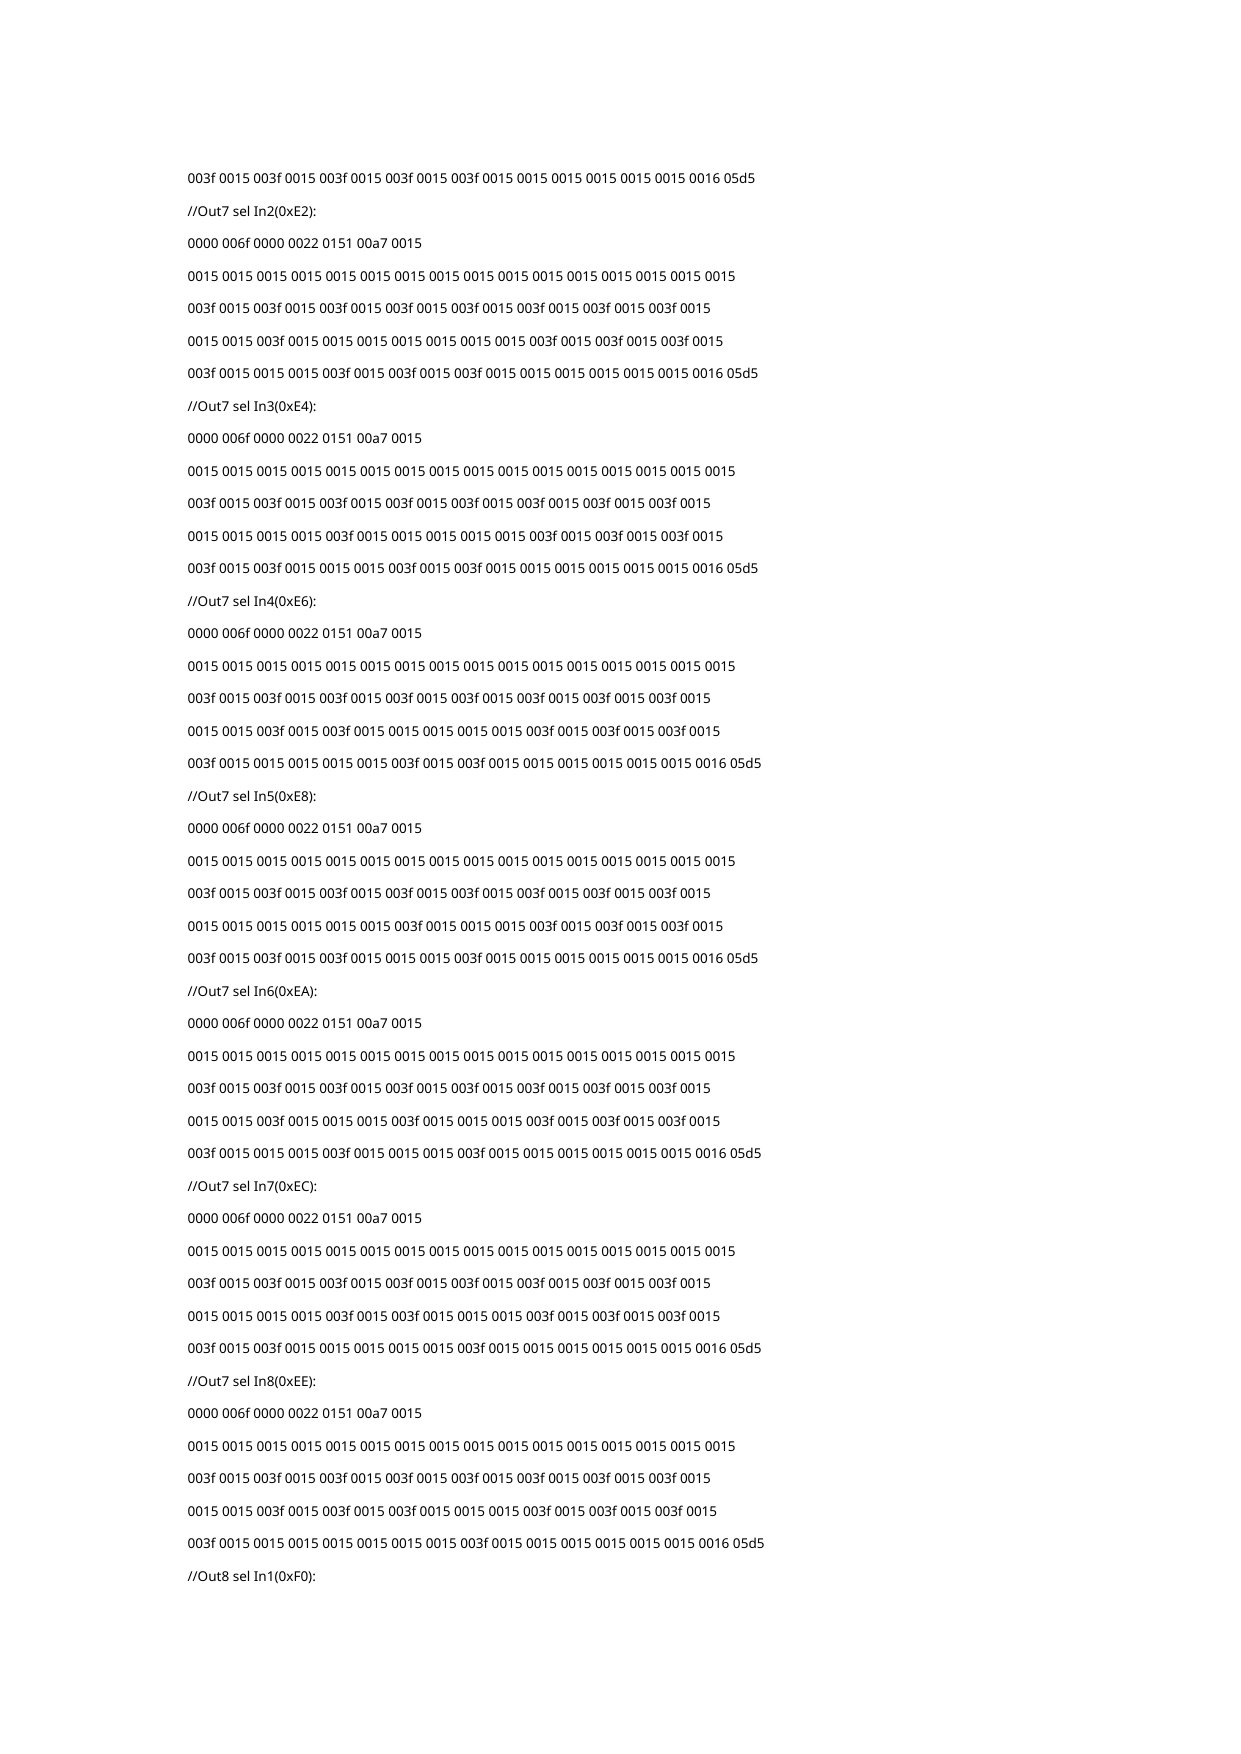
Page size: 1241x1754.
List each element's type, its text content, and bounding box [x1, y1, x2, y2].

text //Out7 sel In4(0xE6): [187, 584, 1053, 617]
text //Out7 sel In2(0xE2): [187, 194, 1053, 227]
text 0015 0015 0015 0015 003f 0015 0015 0015 0015 0015 003f 0015 003f 0015 003f 0015 [187, 519, 1053, 552]
text 0015 0015 0015 0015 0015 0015 0015 0015 0015 0015 0015 0015 0015 0015 0015 0015 [187, 1234, 1053, 1267]
text 0000 006f 0000 0022 0151 00a7 0015 [187, 227, 1053, 259]
text //Out7 sel In6(0xEA): [187, 974, 1053, 1007]
text //Out7 sel In7(0xEC): [187, 1169, 1053, 1202]
text 0015 0015 0015 0015 0015 0015 0015 0015 0015 0015 0015 0015 0015 0015 0015 0015 [187, 1429, 1053, 1462]
text 003f 0015 003f 0015 003f 0015 003f 0015 003f 0015 003f 0015 003f 0015 003f 0015 [187, 487, 1053, 519]
text 003f 0015 0015 0015 003f 0015 0015 0015 003f 0015 0015 0015 0015 0015 0015 0016 05d5 [187, 1137, 1053, 1169]
text //Out7 sel In8(0xEE): [187, 1364, 1053, 1397]
text 003f 0015 003f 0015 003f 0015 003f 0015 003f 0015 003f 0015 003f 0015 003f 0015 [187, 1462, 1053, 1494]
text //Out8 sel In1(0xF0): [187, 1559, 1053, 1592]
text 003f 0015 003f 0015 003f 0015 003f 0015 003f 0015 003f 0015 003f 0015 003f 0015 [187, 877, 1053, 909]
text 003f 0015 003f 0015 003f 0015 003f 0015 003f 0015 0015 0015 0015 0015 0015 0016 05d5 [187, 162, 1053, 194]
text 003f 0015 003f 0015 003f 0015 003f 0015 003f 0015 003f 0015 003f 0015 003f 0015 [187, 1072, 1053, 1104]
text 003f 0015 003f 0015 003f 0015 003f 0015 003f 0015 003f 0015 003f 0015 003f 0015 [187, 292, 1053, 324]
text 003f 0015 0015 0015 003f 0015 003f 0015 003f 0015 0015 0015 0015 0015 0015 0016 05d5 [187, 357, 1053, 389]
text 0000 006f 0000 0022 0151 00a7 0015 [187, 422, 1053, 454]
text 003f 0015 003f 0015 003f 0015 003f 0015 003f 0015 003f 0015 003f 0015 003f 0015 [187, 1267, 1053, 1299]
text //Out7 sel In3(0xE4): [187, 389, 1053, 422]
text 003f 0015 003f 0015 003f 0015 003f 0015 003f 0015 003f 0015 003f 0015 003f 0015 [187, 682, 1053, 714]
text 003f 0015 003f 0015 003f 0015 0015 0015 003f 0015 0015 0015 0015 0015 0015 0016 05d5 [187, 942, 1053, 974]
text 0000 006f 0000 0022 0151 00a7 0015 [187, 1202, 1053, 1234]
text 0015 0015 0015 0015 0015 0015 003f 0015 0015 0015 003f 0015 003f 0015 003f 0015 [187, 909, 1053, 942]
text 0000 006f 0000 0022 0151 00a7 0015 [187, 1007, 1053, 1039]
text 003f 0015 0015 0015 0015 0015 003f 0015 003f 0015 0015 0015 0015 0015 0015 0016 05d5 [187, 747, 1053, 779]
text 0015 0015 0015 0015 0015 0015 0015 0015 0015 0015 0015 0015 0015 0015 0015 0015 [187, 844, 1053, 877]
text 0015 0015 0015 0015 003f 0015 003f 0015 0015 0015 003f 0015 003f 0015 003f 0015 [187, 1299, 1053, 1332]
text 0015 0015 0015 0015 0015 0015 0015 0015 0015 0015 0015 0015 0015 0015 0015 0015 [187, 454, 1053, 487]
text 0015 0015 003f 0015 0015 0015 0015 0015 0015 0015 003f 0015 003f 0015 003f 0015 [187, 324, 1053, 357]
text 003f 0015 003f 0015 0015 0015 003f 0015 003f 0015 0015 0015 0015 0015 0015 0016 05d5 [187, 552, 1053, 584]
text 0015 0015 0015 0015 0015 0015 0015 0015 0015 0015 0015 0015 0015 0015 0015 0015 [187, 649, 1053, 682]
text //Out7 sel In5(0xE8): [187, 779, 1053, 812]
text 0015 0015 0015 0015 0015 0015 0015 0015 0015 0015 0015 0015 0015 0015 0015 0015 [187, 1039, 1053, 1072]
text 0015 0015 003f 0015 003f 0015 003f 0015 0015 0015 003f 0015 003f 0015 003f 0015 [187, 1494, 1053, 1527]
text 0000 006f 0000 0022 0151 00a7 0015 [187, 812, 1053, 844]
text 0015 0015 0015 0015 0015 0015 0015 0015 0015 0015 0015 0015 0015 0015 0015 0015 [187, 259, 1053, 292]
text 003f 0015 0015 0015 0015 0015 0015 0015 003f 0015 0015 0015 0015 0015 0015 0016 05d5 [187, 1527, 1053, 1559]
text 0000 006f 0000 0022 0151 00a7 0015 [187, 617, 1053, 649]
text 0000 006f 0000 0022 0151 00a7 0015 [187, 1397, 1053, 1429]
text 0015 0015 003f 0015 0015 0015 003f 0015 0015 0015 003f 0015 003f 0015 003f 0015 [187, 1104, 1053, 1137]
text 003f 0015 003f 0015 0015 0015 0015 0015 003f 0015 0015 0015 0015 0015 0015 0016 05d5 [187, 1332, 1053, 1364]
text 0015 0015 003f 0015 003f 0015 0015 0015 0015 0015 003f 0015 003f 0015 003f 0015 [187, 714, 1053, 747]
